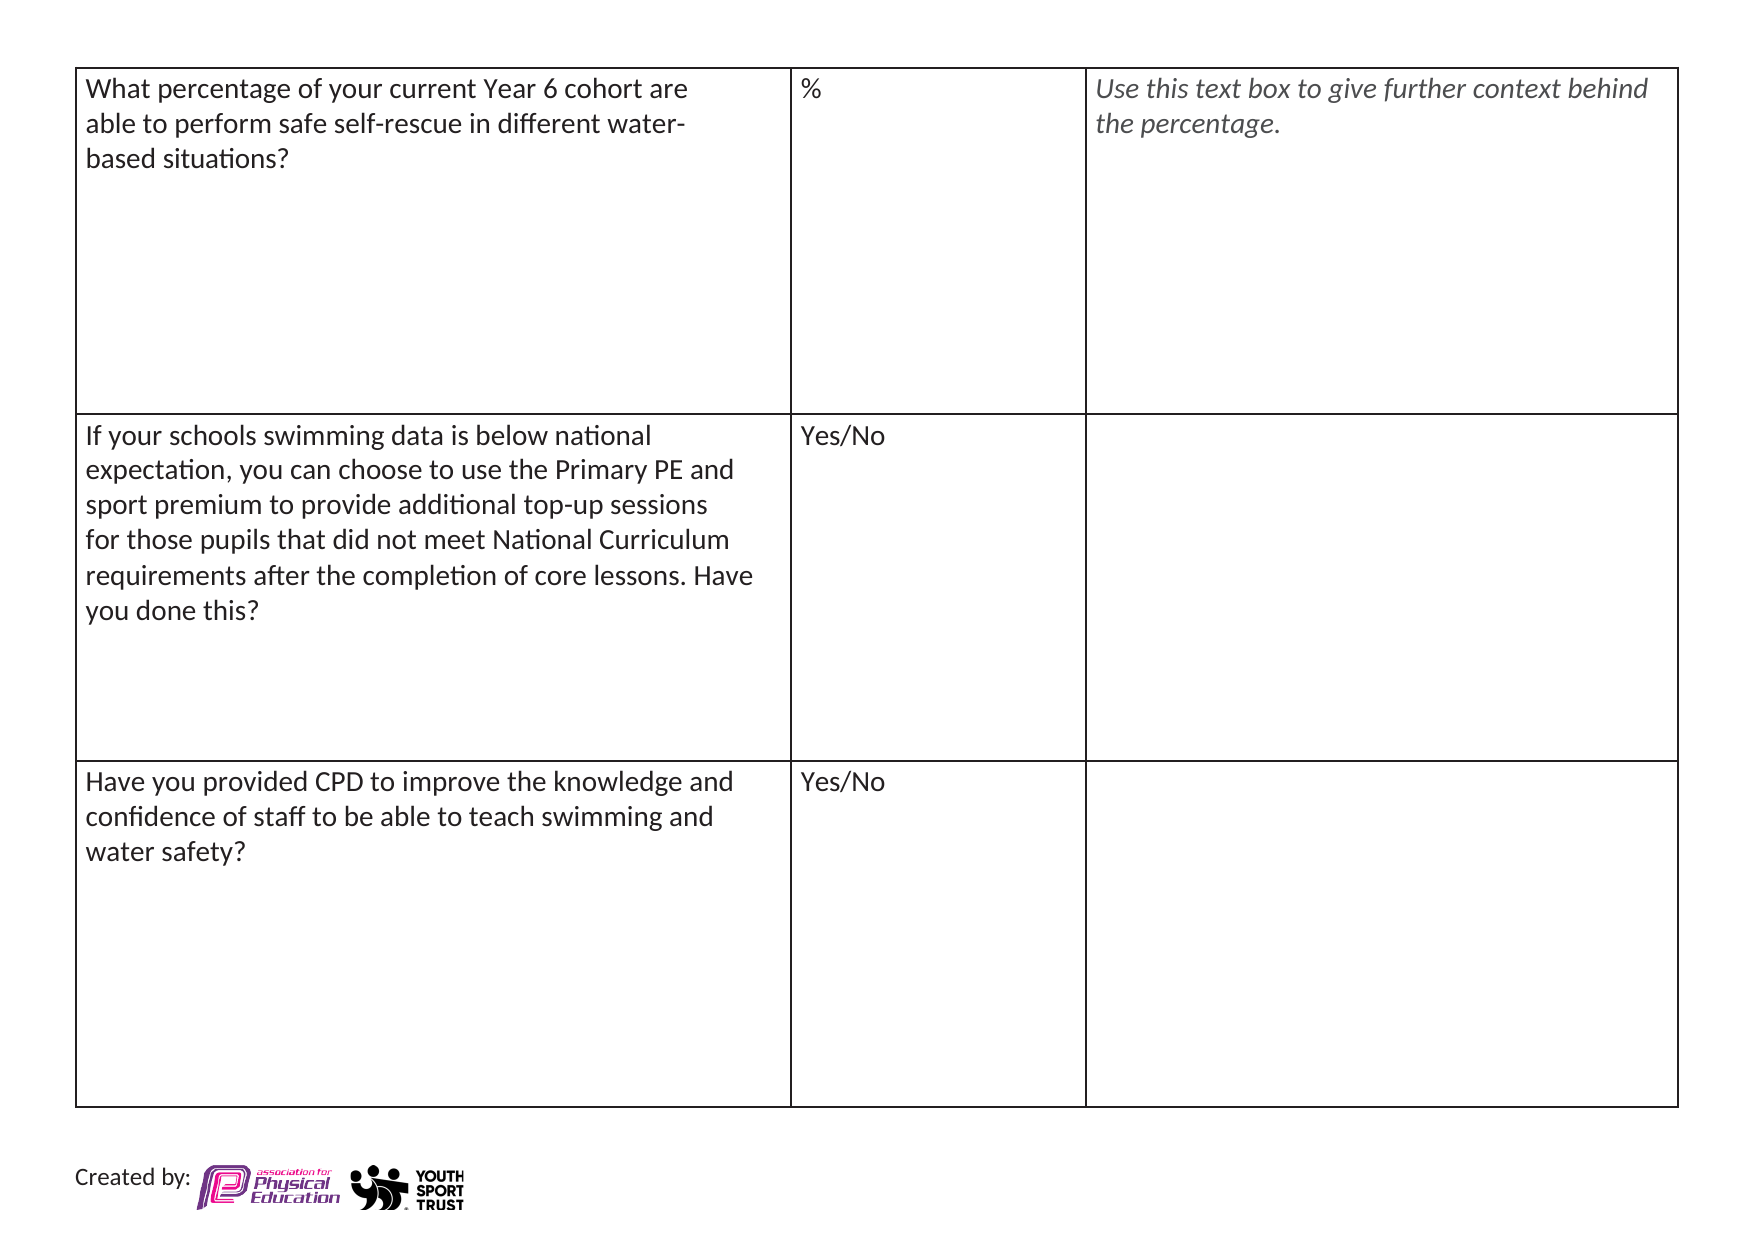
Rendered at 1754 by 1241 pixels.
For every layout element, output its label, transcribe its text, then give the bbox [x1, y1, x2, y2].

table_cell If your schools swimming data is below national expectation, you can choose to use the Primary PE and sport premium to provide additional top-up sessions for those pupils that did not meet National Curriculum requirements after the completion of core lessons. Have you done this? [77, 415, 790, 759]
table_cell Yes/No [792, 415, 1085, 759]
picture [196, 1165, 340, 1210]
table_header % [792, 69, 1085, 413]
picture [350, 1165, 464, 1210]
table_header What percentage of your current Year 6 cohort are able to perform safe self-rescue in different water-based situations? [77, 69, 790, 413]
table_cell Have you provided CPD to improve the knowledge and confidence of staff to be able to teach swimming and water safety? [77, 762, 790, 1106]
table_cell [1087, 415, 1677, 759]
table_cell Yes/No [792, 762, 1085, 1106]
table_cell [1087, 762, 1677, 1106]
table_header Use this text box to give further context behind the percentage. [1087, 69, 1677, 413]
